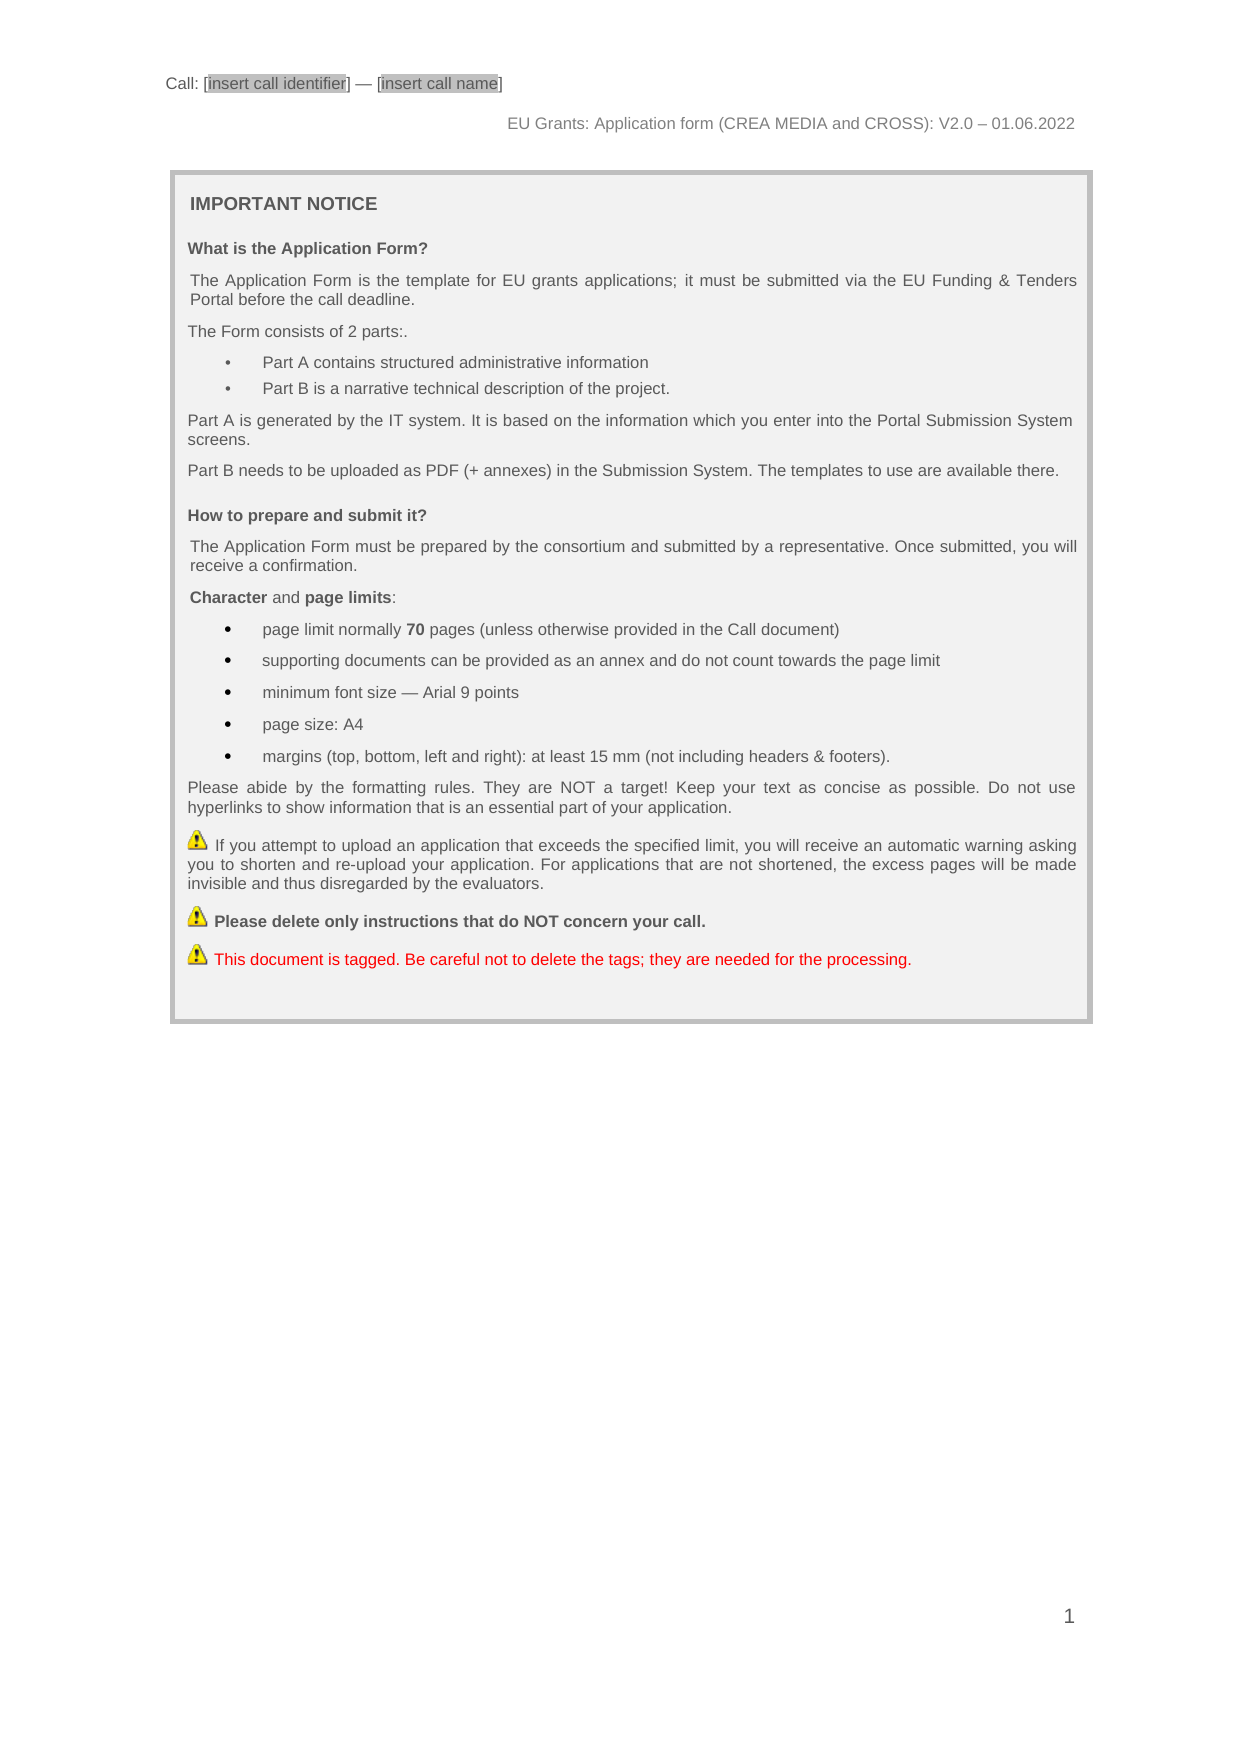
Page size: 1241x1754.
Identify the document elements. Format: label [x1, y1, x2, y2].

picture [187, 943, 210, 966]
picture [187, 905, 210, 928]
picture [187, 829, 210, 851]
